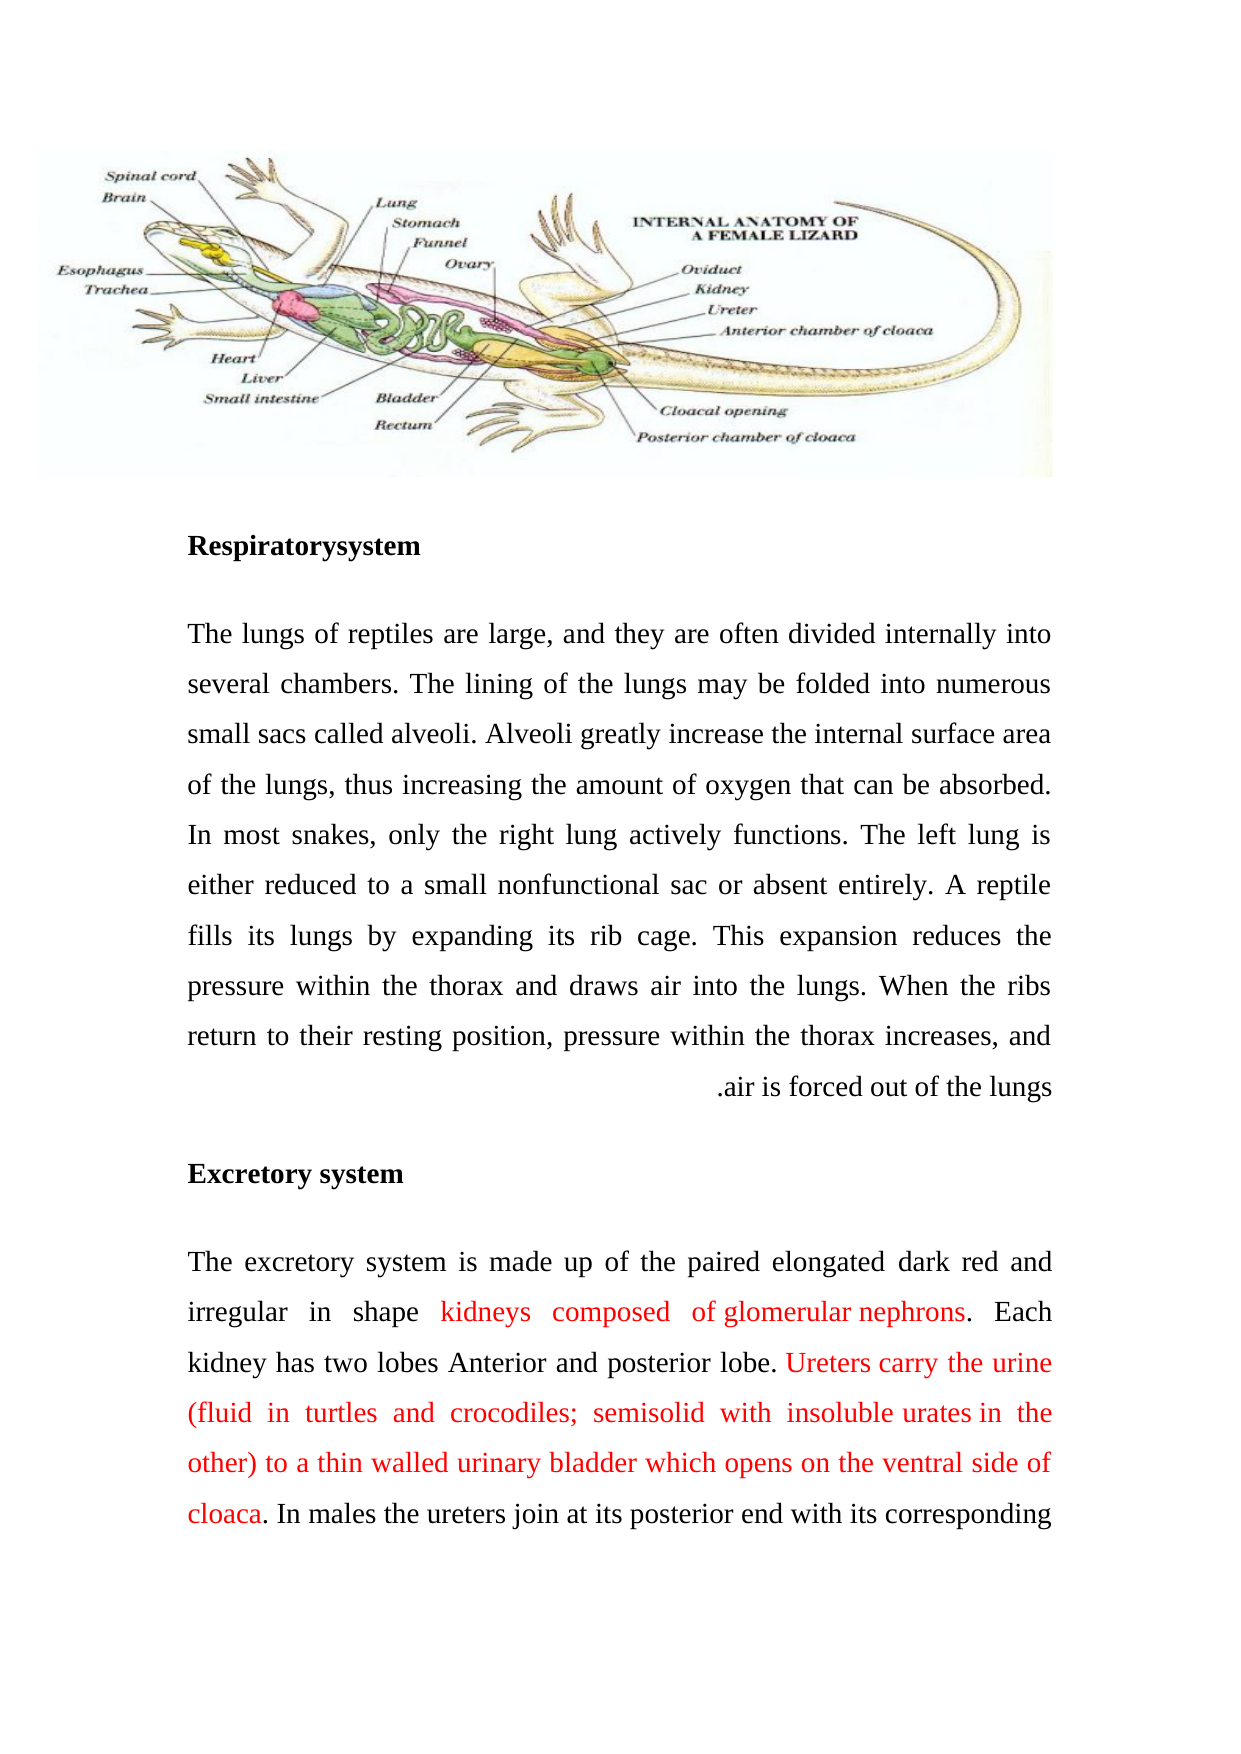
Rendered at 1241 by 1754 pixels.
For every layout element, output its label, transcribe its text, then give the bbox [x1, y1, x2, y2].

text The lungs of reptiles are large, and they are often divided internally into several chambers. The lining of the lungs may be folded into numerous small sacs called alveoli. Alveoli greatly increase the internal surface area of the lungs, thus increasing the amount of oxygen that can be absorbed. In most snakes, only the right lung actively functions. The left lung is either reduced to a small nonfunctional sac or absent entirely. A reptile fills its lungs by expanding its rib cage. This expansion reduces the pressure within the thorax and draws air into the lungs. When the ribs return to their resting position, pressure within the thorax increases, and air is forced out of the lungs. [187, 616, 1053, 1102]
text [187, 1244, 1053, 1529]
text Respiratorysystem [187, 528, 1053, 562]
picture [37, 150, 1053, 477]
text Excretory system [187, 1156, 1053, 1190]
